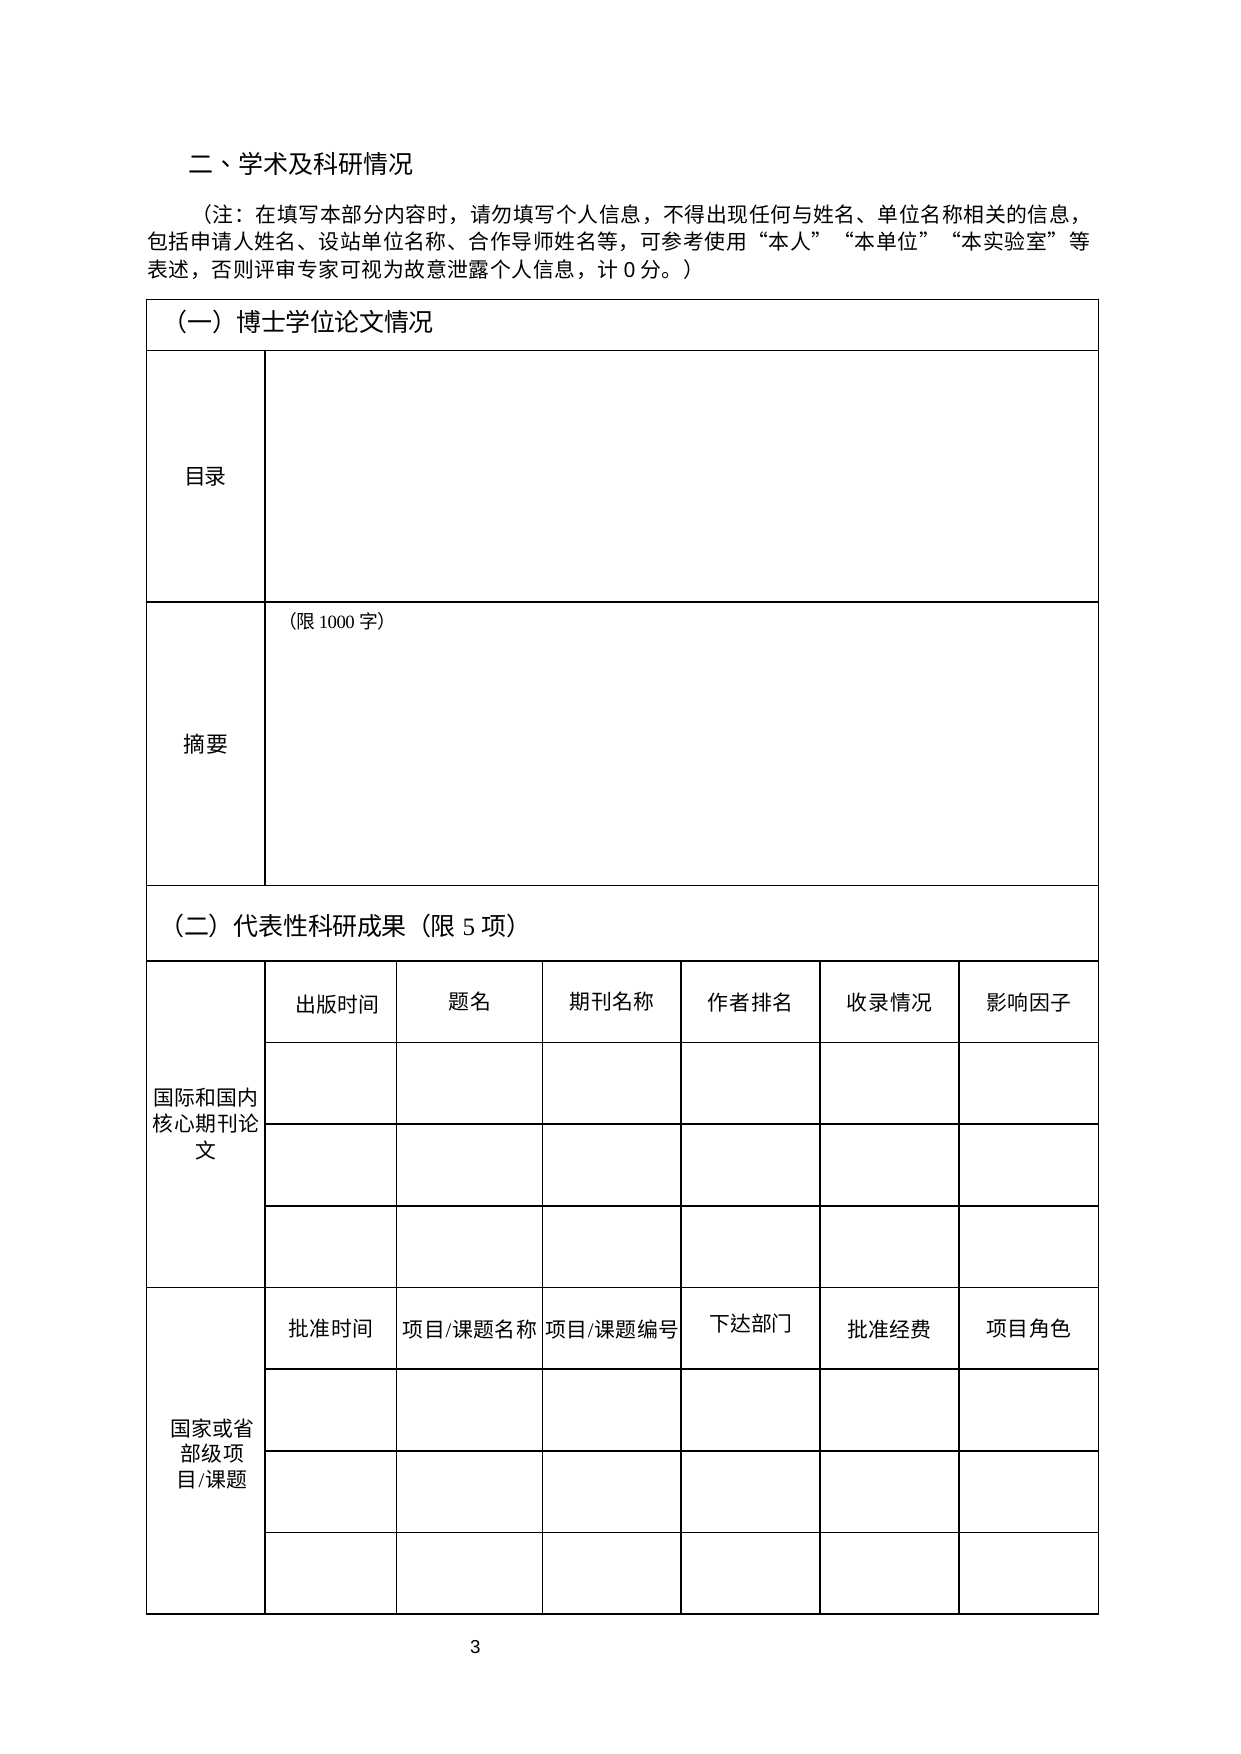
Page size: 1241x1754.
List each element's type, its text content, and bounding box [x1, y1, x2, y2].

table_cell 国际和国内核心期刊论文 [147, 962, 264, 1287]
table_cell 批准经费 [821, 1288, 958, 1368]
table_cell [960, 1207, 1098, 1287]
table_cell [543, 1452, 680, 1532]
table_cell [682, 1370, 819, 1450]
table_cell 出版时间 [266, 962, 396, 1042]
table_cell [682, 1207, 819, 1287]
table_cell [543, 1533, 680, 1613]
table_cell [266, 1125, 396, 1205]
table_cell [960, 1370, 1098, 1450]
table_cell [266, 1533, 396, 1613]
table_cell [543, 1125, 680, 1205]
table_cell [397, 1533, 542, 1613]
table_cell 作者排名 [682, 962, 819, 1042]
table_cell [682, 1125, 819, 1205]
table_cell [397, 1370, 542, 1450]
table_cell [821, 1370, 958, 1450]
table_cell [266, 1370, 396, 1450]
table_cell 项目角色 [960, 1288, 1098, 1368]
table_cell [397, 1043, 542, 1123]
table_cell （二）代表性科研成果（限 5 项） [147, 886, 1098, 960]
table_cell [682, 1043, 819, 1123]
table_cell [821, 1452, 958, 1532]
table_cell 期刊名称 [543, 962, 680, 1042]
table_cell [821, 1533, 958, 1613]
table_header （一）博士学位论文情况 [147, 300, 1098, 350]
table_cell [960, 1452, 1098, 1532]
table_cell [960, 1125, 1098, 1205]
table_cell [266, 1207, 396, 1287]
table_cell [821, 1125, 958, 1205]
table_cell [543, 1043, 680, 1123]
table_cell [682, 1452, 819, 1532]
table_cell [543, 1207, 680, 1287]
list （注：在填写本部分内容时，请勿填写个人信息，不得出现任何与姓名、单位名称相关的信息，包括申请人姓名、设站单位名称、合作导师姓名等，可参考使用“本人”“本单位”“本实验室”等表述，否则评审专家可视为故意泄露个人信息，计0分。） [147, 201, 1093, 283]
table_cell [821, 1043, 958, 1123]
table_cell [960, 1043, 1098, 1123]
table_cell [543, 1370, 680, 1450]
table_cell 题名 [397, 962, 542, 1042]
table_cell 项目/课题名称 [397, 1288, 542, 1368]
table_cell 下达部门 [682, 1288, 819, 1368]
table_cell 批准时间 [266, 1288, 396, 1368]
table_cell 目录 [147, 351, 264, 601]
table_cell [397, 1125, 542, 1205]
table_cell 摘要 [147, 603, 264, 885]
table_cell 收录情况 [821, 962, 958, 1042]
table_cell 国家或省部级项目/课题 [147, 1288, 264, 1613]
table_cell [266, 1043, 396, 1123]
list 学术及科研情况 [189, 149, 1093, 180]
table_cell （限1000 字） [266, 603, 1098, 885]
table_cell 影响因子 [960, 962, 1098, 1042]
table_cell [266, 351, 1098, 601]
table_cell [266, 1452, 396, 1532]
table_cell [821, 1207, 958, 1287]
table_cell [682, 1533, 819, 1613]
table_cell [960, 1533, 1098, 1613]
table_cell 项目/课题编号 [543, 1288, 680, 1368]
table_cell [397, 1452, 542, 1532]
table_cell [397, 1207, 542, 1287]
